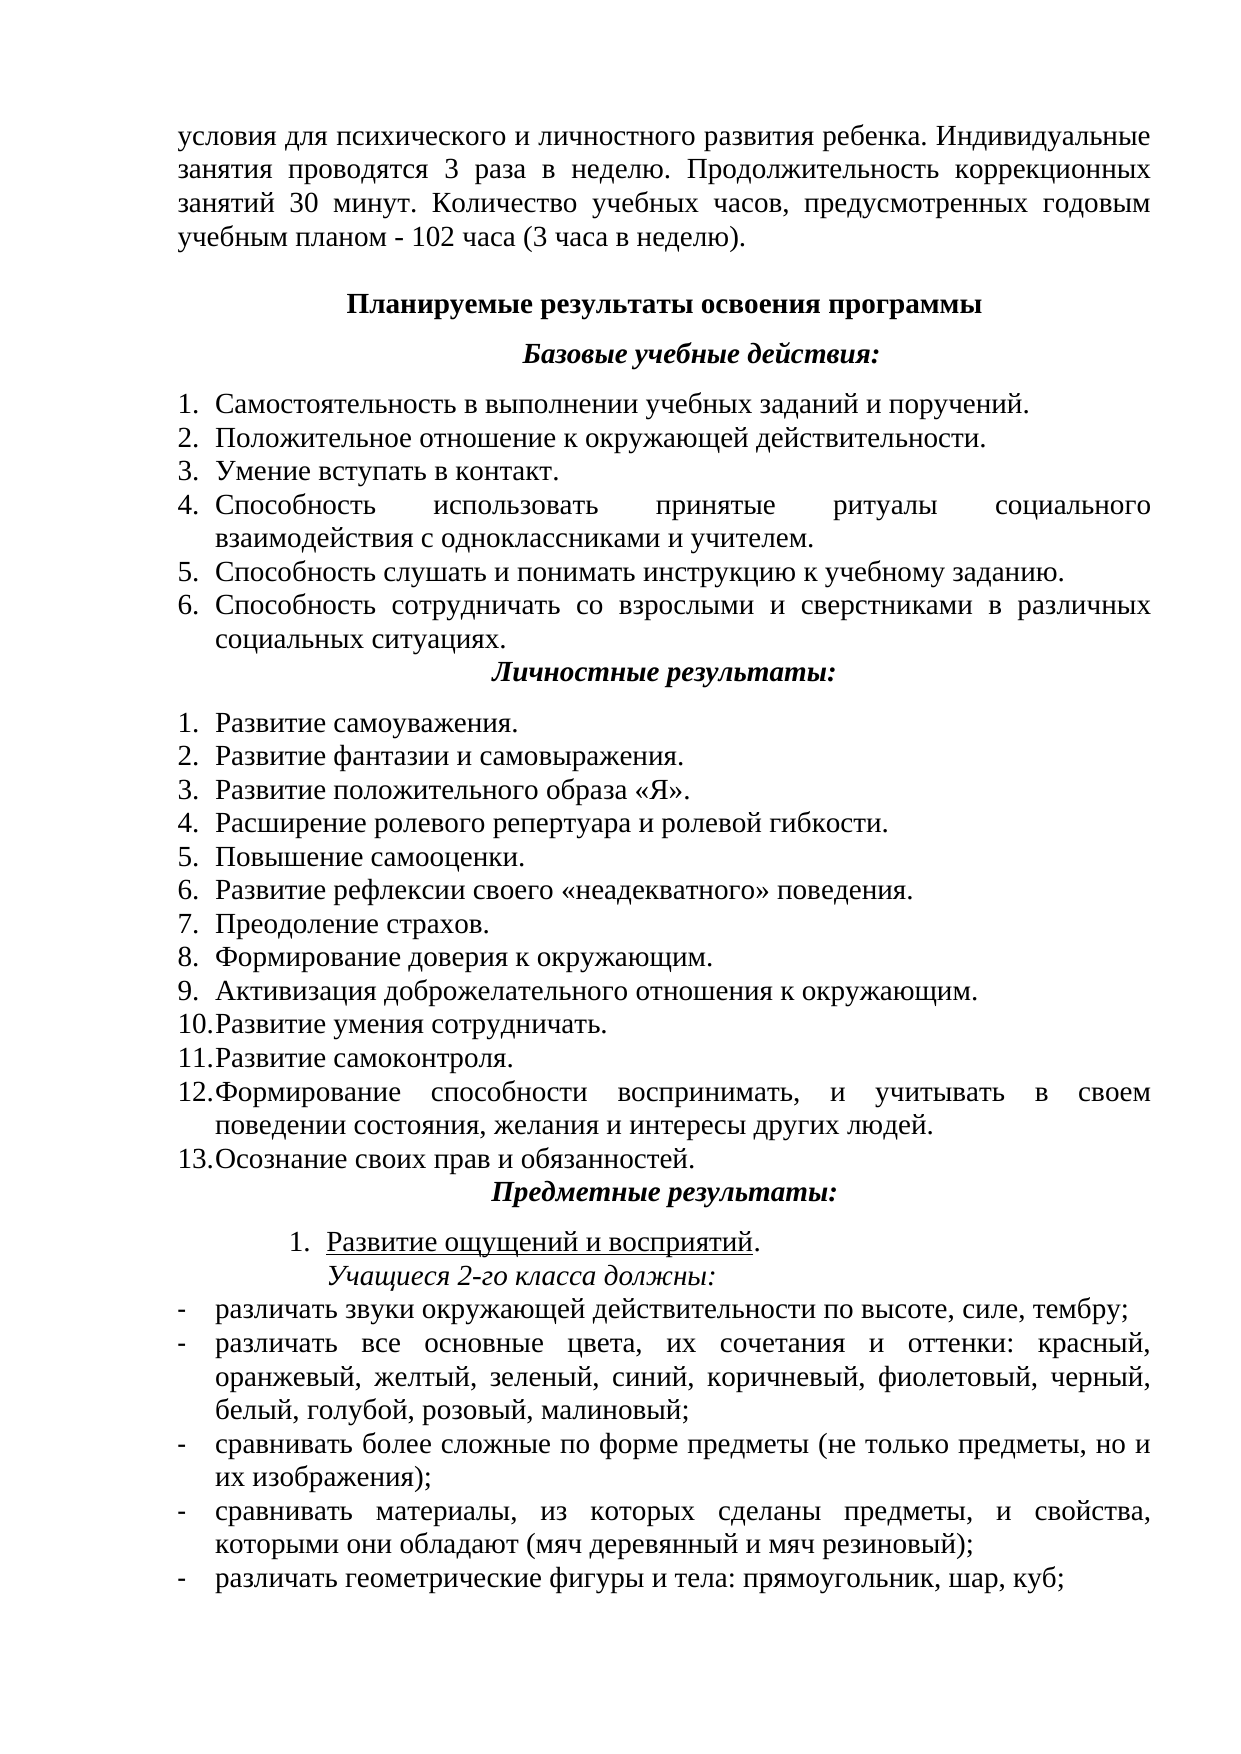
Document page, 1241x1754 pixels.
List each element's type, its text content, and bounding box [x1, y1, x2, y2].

text Предметные результаты: [177, 1174, 1152, 1208]
text Планируемые результаты освоения программы [177, 286, 1152, 319]
text Личностные результаты: [177, 654, 1152, 688]
list Способность слушать и понимать инструкцию к учебному заданию. [177, 554, 1152, 587]
list Самостоятельность в выполнении учебных заданий и поручений. [177, 386, 1152, 420]
list сравнивать материалы, из которых сделаны предметы, и свойства, которыми они обладают (мяч деревянный и мяч резиновый); [177, 1493, 1152, 1560]
list различать звуки окружающей действительности по высоте, силе, тембру; [177, 1292, 1152, 1325]
list Развитие фантазии и самовыражения. [177, 738, 1152, 772]
list Способность использовать принятые ритуалы социального взаимодействия с одноклассниками и учителем. [177, 487, 1152, 554]
text Базовые учебные действия: [177, 336, 1152, 369]
list сравнивать более сложные по форме предметы (не только предметы, но и их изображения); [177, 1426, 1152, 1493]
list Положительное отношение к окружающей действительности. [177, 420, 1152, 453]
list Развитие рефлексии своего «неадекватного» поведения. [177, 872, 1152, 906]
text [177, 118, 1152, 252]
list Развитие положительного образа «Я». [177, 772, 1152, 805]
list различать все основные цвета, их сочетания и оттенки: красный, оранжевый, желтый, зеленый, синий, коричневый, фиолетовый, черный, белый, голубой, розовый, малиновый; [177, 1325, 1152, 1426]
list Развитие самоуважения. [177, 705, 1152, 738]
list Развитие умения сотрудничать. [177, 1007, 1152, 1040]
list Развитие ощущений и восприятий. [288, 1224, 1152, 1258]
list Преодоление страхов. [177, 906, 1152, 939]
list Формирование доверия к окружающим. [177, 939, 1152, 973]
text Учащиеся 2-го класса должны: [326, 1258, 1152, 1292]
list Умение вступать в контакт. [177, 453, 1152, 487]
list Способность сотрудничать со взрослыми и сверстниками в различных социальных ситуациях. [177, 587, 1152, 654]
list различать геометрические фигуры и тела: прямоугольник, шар, куб; [177, 1560, 1152, 1593]
list Осознание своих прав и обязанностей. [177, 1141, 1152, 1174]
list Формирование способности воспринимать, и учитывать в своем поведении состояния, желания и интересы других людей. [177, 1074, 1152, 1141]
list Повышение самооценки. [177, 839, 1152, 872]
list Развитие самоконтроля. [177, 1040, 1152, 1074]
list Расширение ролевого репертуара и ролевой гибкости. [177, 805, 1152, 839]
list Активизация доброжелательного отношения к окружающим. [177, 973, 1152, 1007]
